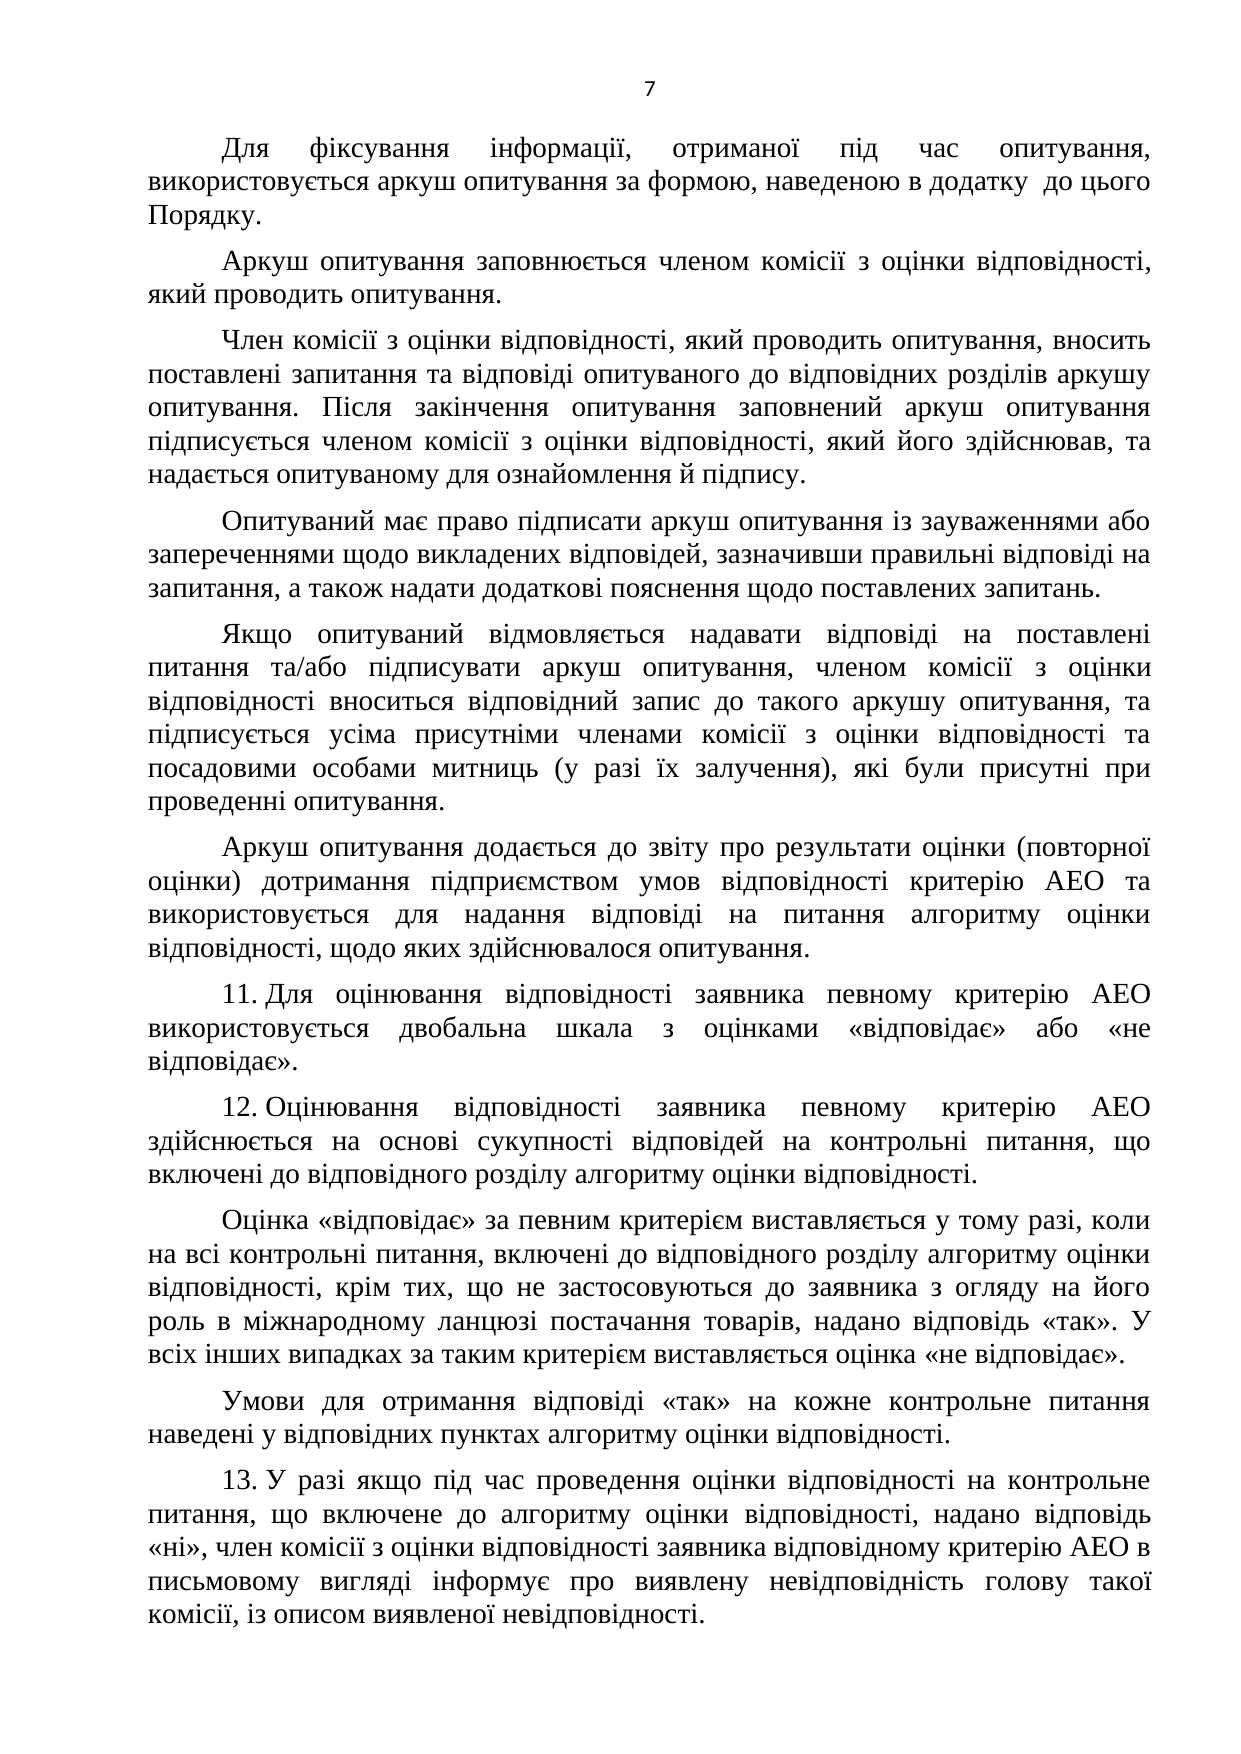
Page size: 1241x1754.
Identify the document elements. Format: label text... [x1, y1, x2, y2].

text Член комісії з оцінки відповідності, який проводить опитування, вносить поставлені запитання та відповіді опитуваного до відповідних розділів аркушу опитування. Після закінчення опитування заповнений аркуш опитування підписується членом комісії з оцінки відповідності, який його здійснював, та надається опитуваному для ознайомлення й підпису. [148, 322, 1152, 490]
text Аркуш опитування заповнюється членом комісії з оцінки відповідності, який проводить опитування. [148, 243, 1152, 310]
text Аркуш опитування додається до звіту про результати оцінки (повторної оцінки) дотримання підприємством умов відповідності критерію АЕО та використовується для надання відповіді на питання алгоритму оцінки відповідності, щодо яких здійснювалося опитування. [148, 829, 1152, 964]
text Оцінка «відповідає» за певним критерієм виставляється у тому разі, коли на всі контрольні питання, включені до відповідного розділу алгоритму оцінки відповідності, крім тих, що не застосовуються до заявника з огляду на його роль в міжнародному ланцюзі постачання товарів, надано відповідь «так». У всіх інших випадках за таким критерієм виставляється оцінка «не відповідає». [148, 1202, 1152, 1370]
text Опитуваний має право підписати аркуш опитування із зауваженнями або запереченнями щодо викладених відповідей, зазначивши правильні відповіді на запитання, а також надати додаткові пояснення щодо поставлених запитань. [148, 503, 1152, 603]
text 13. У разі якщо під час проведення оцінки відповідності на контрольне питання, що включене до алгоритму оцінки відповідності, надано відповідь «ні», член комісії з оцінки відповідності заявника відповідному критерію АЕО в письмовому вигляді інформує про виявлену невідповідність голову такої комісії, із описом виявленої невідповідності. [148, 1462, 1152, 1630]
text Якщо опитуваний відмовляється надавати відповіді на поставлені питання та/або підписувати аркуш опитування, членом комісії з оцінки відповідності вноситься відповідний запис до такого аркушу опитування, та підписується усіма присутніми членами комісії з оцінки відповідності та посадовими особами митниць (у разі їх залучення), які були присутні при проведенні опитування. [148, 616, 1152, 817]
text 11. Для оцінювання відповідності заявника певному критерію АЕО використовується двобальна шкала з оцінками «відповідає» або «не відповідає». [148, 976, 1152, 1077]
text Для фіксування інформації, отриманої під час опитування, використовується аркуш опитування за формою, наведеною в додатку до цього Порядку. [148, 130, 1152, 230]
text Умови для отримання відповіді «так» на кожне контрольне питання наведені у відповідних пунктах алгоритму оцінки відповідності. [148, 1383, 1152, 1450]
text 12. Оцінювання відповідності заявника певному критерію АЕО здійснюється на основі сукупності відповідей на контрольні питання, що включені до відповідного розділу алгоритму оцінки відповідності. [148, 1089, 1152, 1190]
